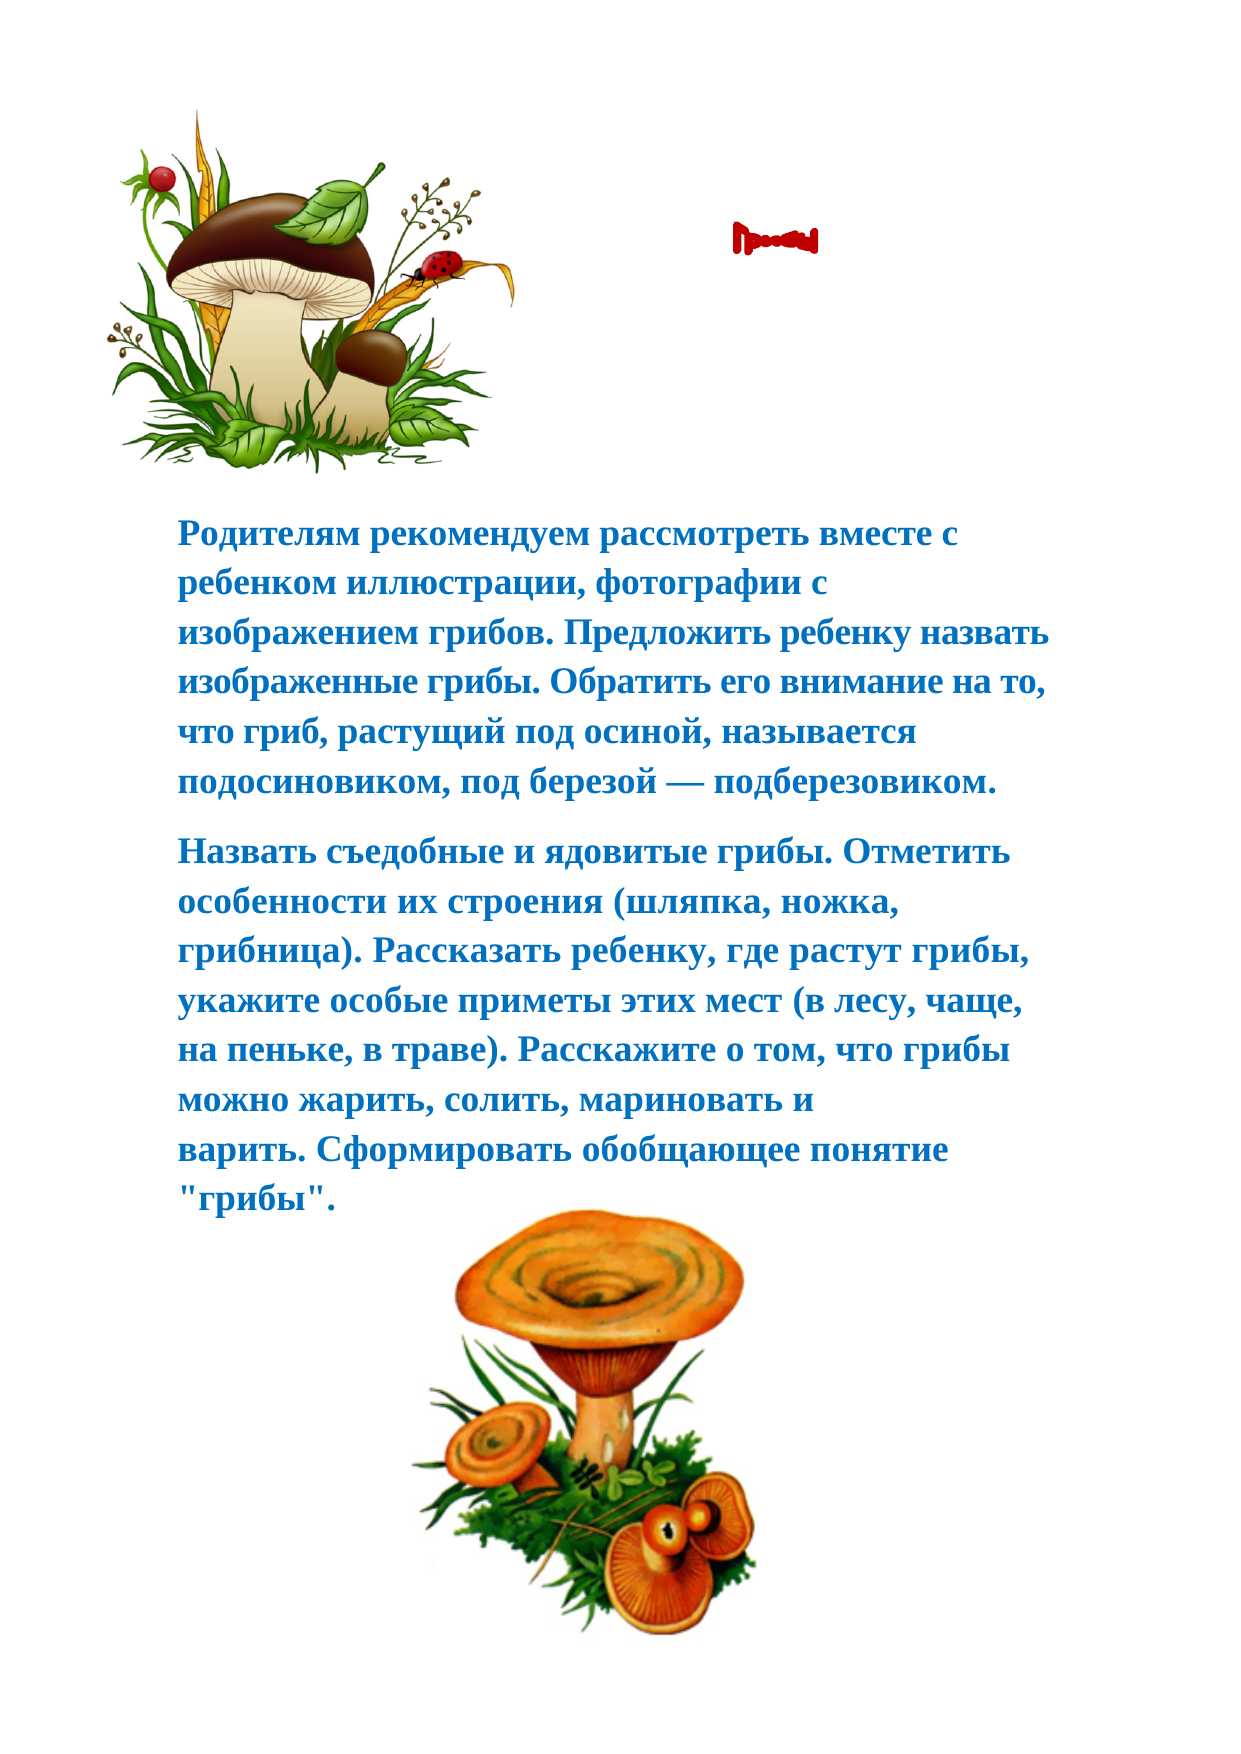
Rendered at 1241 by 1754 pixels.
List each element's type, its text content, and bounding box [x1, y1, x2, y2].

picture [411, 1200, 760, 1641]
picture [84, 101, 527, 493]
text Назвать съедобные и ядовитые грибы. Отметить особенности их строения (шляпка, ножка, грибница). Рассказать ребенку, где растут грибы, укажите особые приметы этих мест (в лесу, чаще, на пеньке, в траве). Расскажите о том, что грибы можно жарить, солить, мариновать и варить. Сформировать обобщающее понятие "грибы". [177, 828, 1063, 1251]
text Родителям рекомендуем рассмотреть вместе с ребенком иллюстрации, фотографии с изображением грибов. Предложить ребенку назвать изображенные грибы. Обратить его внимание на то, что гриб, растущий под осиной, называется подосиновиком, под березой — подберезовиком. [177, 510, 1063, 801]
